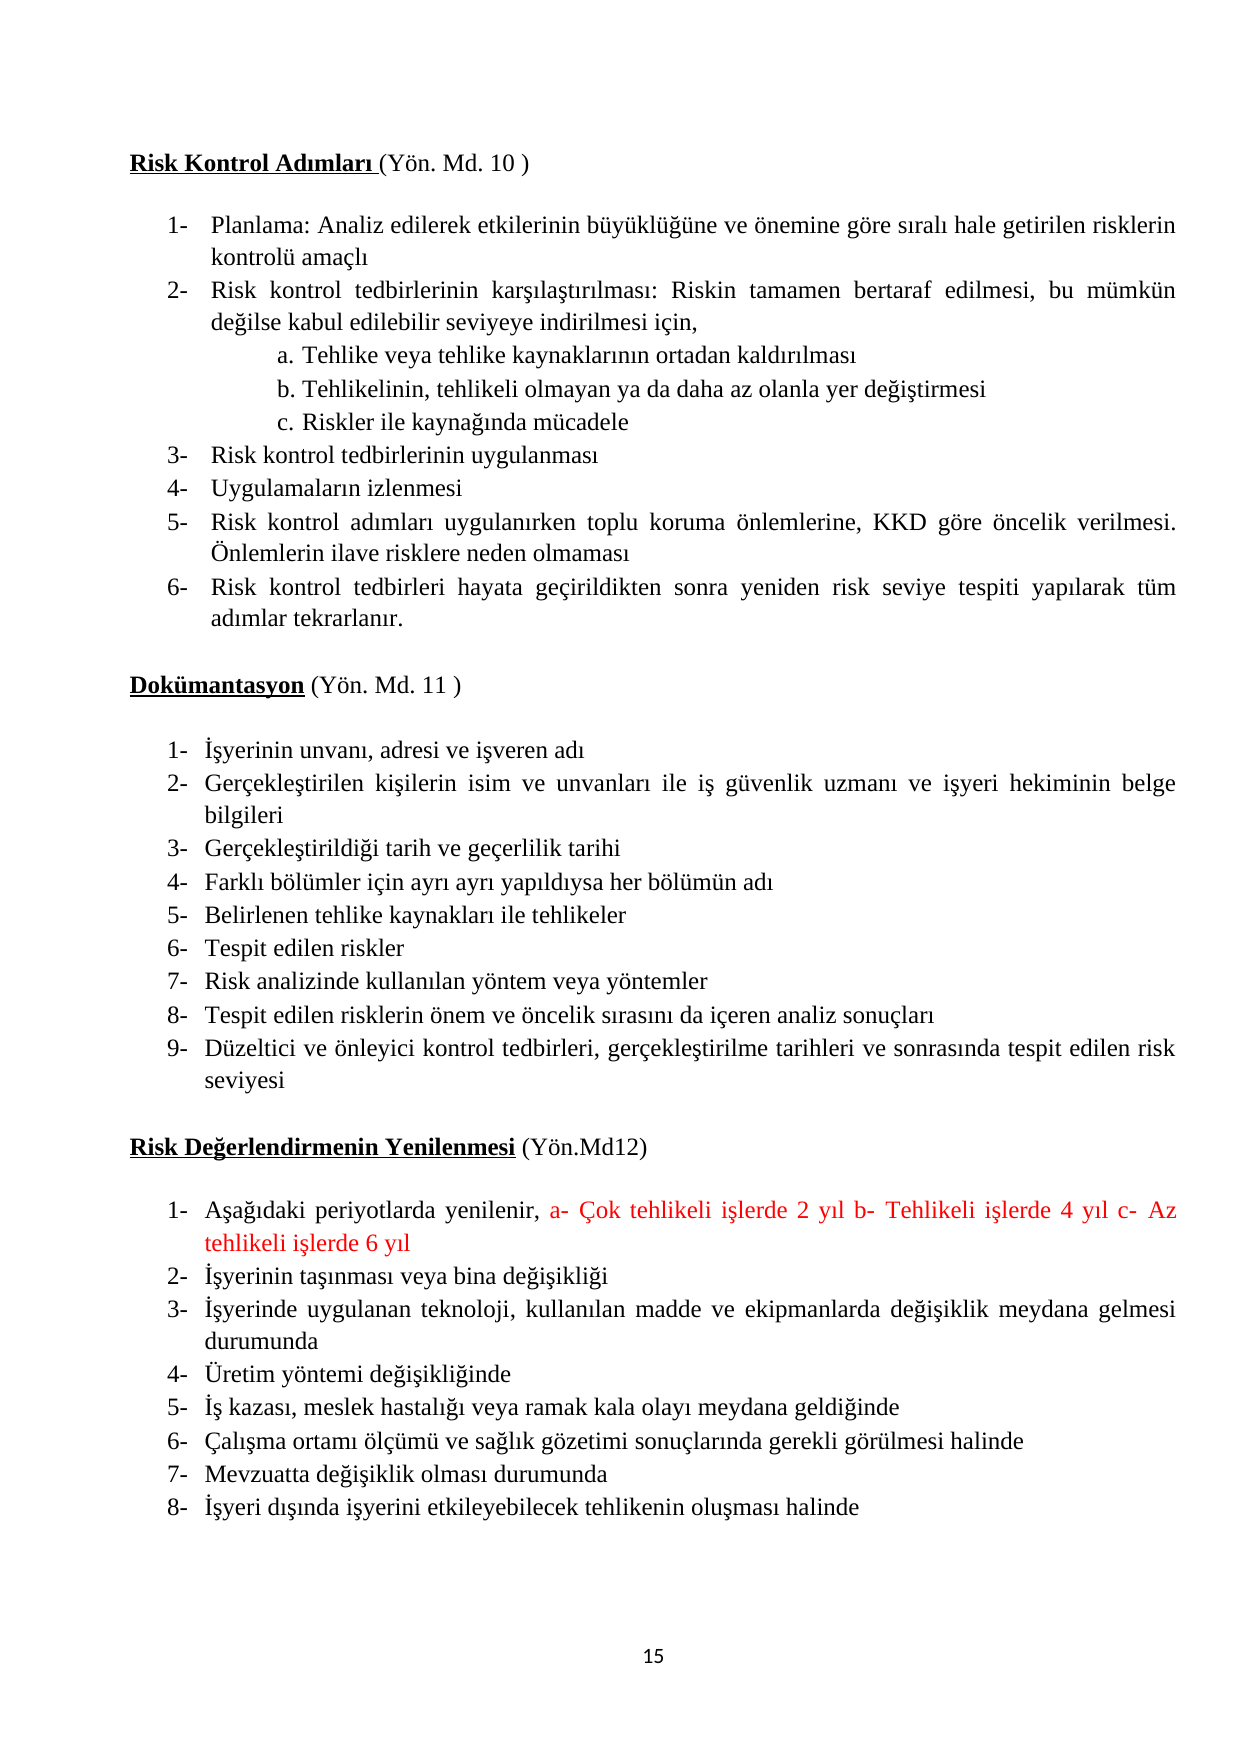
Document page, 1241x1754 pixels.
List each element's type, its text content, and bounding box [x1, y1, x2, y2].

list Çalışma ortamı ölçümü ve sağlık gözetimi sonuçlarında gerekli görülmesi halinde [167, 1426, 1177, 1454]
list Tehlikelinin, tehlikeli olmayan ya da daha az olanla yer değiştirmesi [277, 374, 1177, 402]
list Planlama: Analiz edilerek etkilerinin büyüklüğüne ve önemine göre sıralı hale getirilen risklerin kontrolü amaçlı [167, 210, 1177, 271]
text Risk Kontrol Adımları (Yön. Md. 10 ) [129, 148, 1177, 176]
list İşyerinin unvanı, adresi ve işveren adı [167, 735, 1177, 764]
list Gerçekleştirilen kişilerin isim ve unvanları ile iş güvenlik uzmanı ve işyeri hekiminin belge bilgileri [167, 768, 1177, 829]
list Gerçekleştirildiği tarih ve geçerlilik tarihi [167, 833, 1177, 862]
list Risk kontrol tedbirlerinin karşılaştırılması: Riskin tamamen bertaraf edilmesi, bu mümkün değilse kabul edilebilir seviyeye indirilmesi için, [167, 275, 1177, 336]
list Düzeltici ve önleyici kontrol tedbirleri, gerçekleştirilme tarihleri ve sonrasında tespit edilen risk seviyesi [167, 1033, 1177, 1093]
list Risk kontrol tedbirleri hayata geçirildikten sonra yeniden risk seviye tespiti yapılarak tüm adımlar tekrarlanır. [167, 572, 1177, 632]
list Tehlike veya tehlike kaynaklarının ortadan kaldırılması [277, 340, 1177, 369]
list İşyerinde uygulanan teknoloji, kullanılan madde ve ekipmanlarda değişiklik meydana gelmesi durumunda [167, 1294, 1177, 1355]
list Üretim yöntemi değişikliğinde [167, 1359, 1177, 1388]
list Risk kontrol adımları uygulanırken toplu koruma önlemlerine, KKD göre öncelik verilmesi. Önlemlerin ilave risklere neden olmaması [167, 507, 1177, 567]
text Dokümantasyon (Yön. Md. 11 ) [129, 670, 1177, 699]
list Tespit edilen riskler [167, 933, 1177, 962]
list Mevzuatta değişiklik olması durumunda [167, 1459, 1177, 1488]
text Risk Değerlendirmenin Yenilenmesi (Yön.Md12) [129, 1132, 1177, 1160]
list Belirlenen tehlike kaynakları ile tehlikeler [167, 900, 1177, 929]
list Aşağıdaki periyotlarda yenilenir, a- Çok tehlikeli işlerde 2 yıl b- Tehlikeli işlerde 4 yıl c- Az tehlikeli işlerde 6 yıl [167, 1195, 1177, 1257]
list İşyeri dışında işyerini etkileyebilecek tehlikenin oluşması halinde [167, 1492, 1177, 1521]
list Tespit edilen risklerin önem ve öncelik sırasını da içeren analiz sonuçları [167, 1000, 1177, 1028]
list İş kazası, meslek hastalığı veya ramak kala olayı meydana geldiğinde [167, 1392, 1177, 1421]
list Risk kontrol tedbirlerinin uygulanması [167, 440, 1177, 469]
list Uygulamaların izlenmesi [167, 473, 1177, 502]
list İşyerinin taşınması veya bina değişikliği [167, 1261, 1177, 1290]
list Risk analizinde kullanılan yöntem veya yöntemler [167, 966, 1177, 995]
list Farklı bölümler için ayrı ayrı yapıldıysa her bölümün adı [167, 867, 1177, 896]
list Riskler ile kaynağında mücadele [277, 407, 1177, 436]
